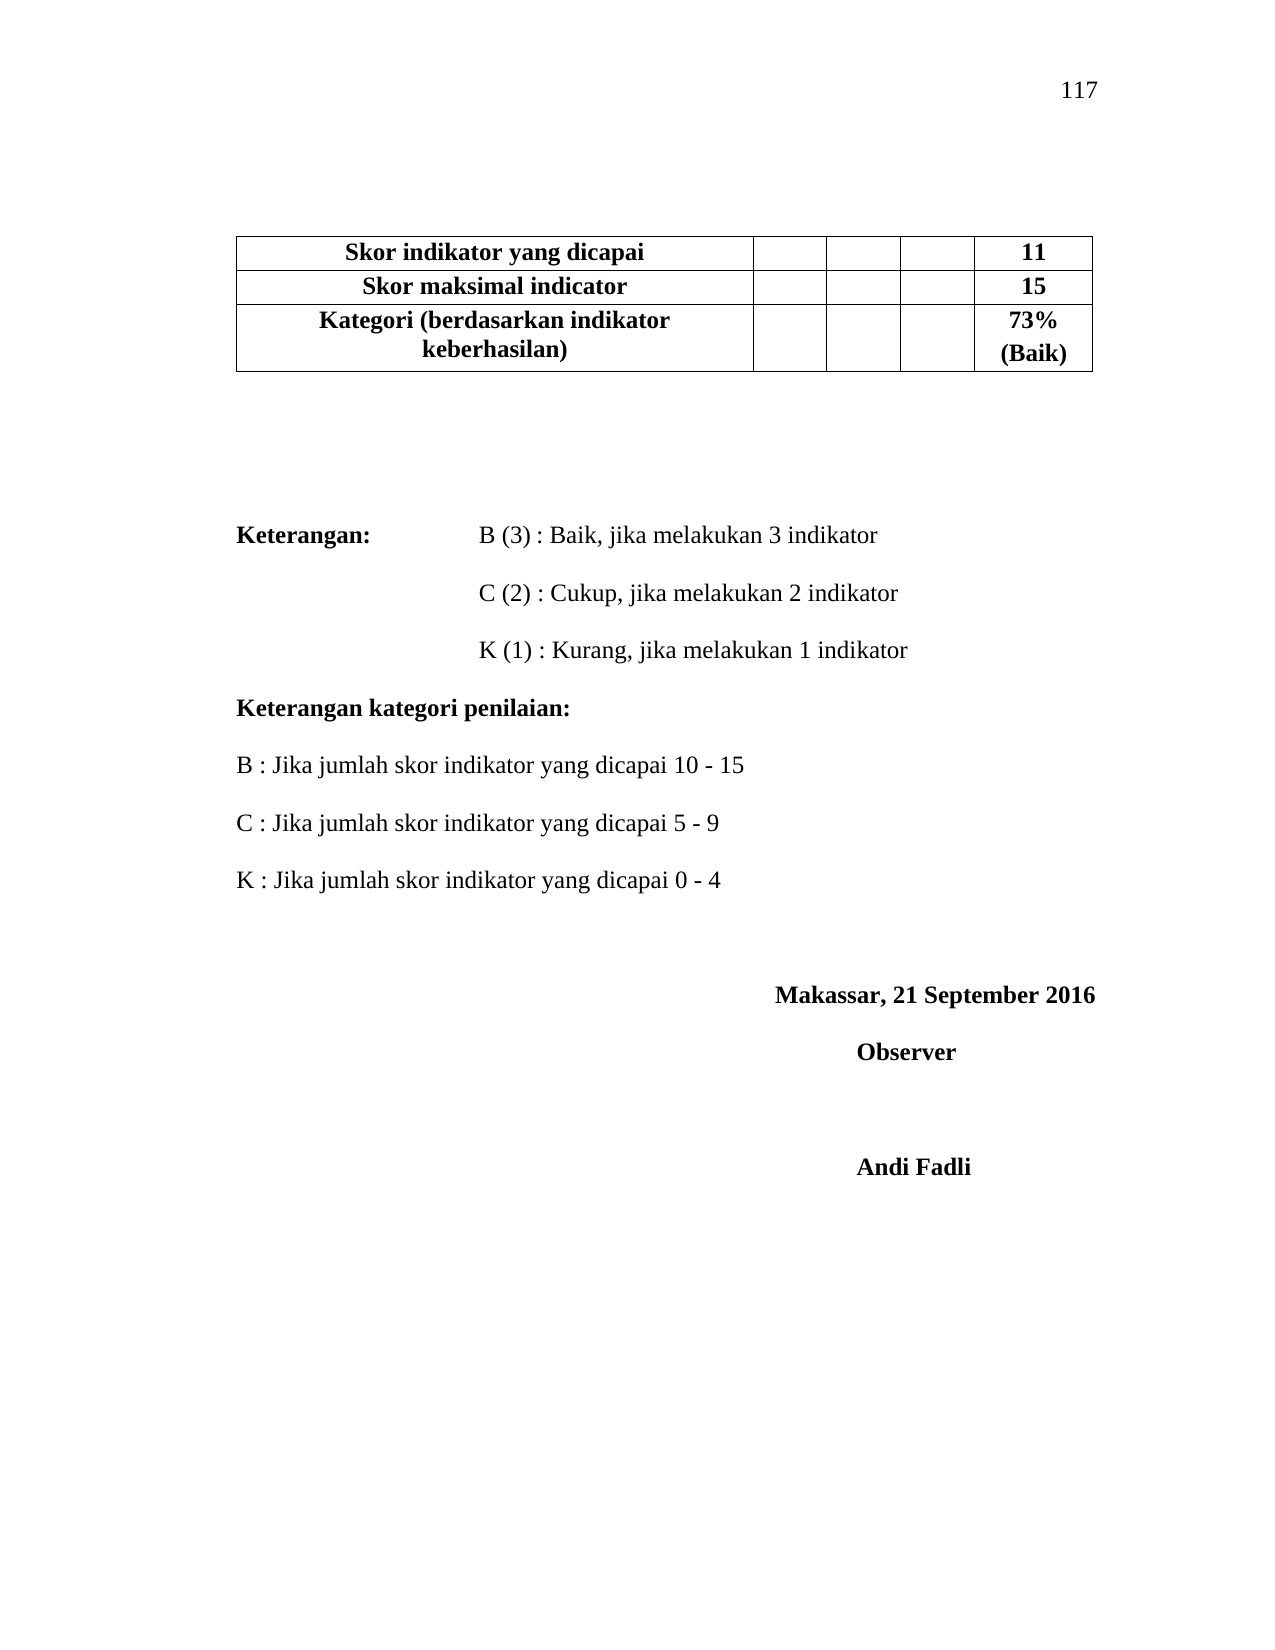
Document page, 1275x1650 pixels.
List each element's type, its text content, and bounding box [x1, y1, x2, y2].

table_cell Skor maksimal indicator [237, 271, 753, 304]
text K : Jika jumlah skor indikator yang dicapai 0 - 4 [236, 865, 1098, 894]
table_cell 15 [975, 271, 1092, 304]
table_cell [754, 237, 826, 270]
text Makassar, 21 September 2016 [236, 980, 1098, 1009]
table_cell [827, 237, 900, 270]
text C : Jika jumlah skor indikator yang dicapai 5 - 9 [236, 808, 1098, 836]
table_cell Kategori (berdasarkan indikator keberhasilan) [237, 305, 753, 371]
table_cell [827, 271, 900, 304]
text Observer [236, 1009, 1098, 1066]
table_cell [827, 305, 900, 371]
text B : Jika jumlah skor indikator yang dicapai 10 - 15 [236, 750, 1098, 779]
table_cell [901, 237, 974, 270]
table_cell [754, 271, 826, 304]
text C (2) : Cukup, jika melakukan 2 indikator [236, 578, 1098, 606]
text K (1) : Kurang, jika melakukan 1 indikator [236, 635, 1098, 664]
table_cell Skor indikator yang dicapai [237, 237, 753, 270]
text Andi Fadli [236, 1152, 1098, 1181]
table_cell [754, 305, 826, 371]
table_cell [901, 271, 974, 304]
table_cell 11 [975, 237, 1092, 270]
table_cell [901, 305, 974, 371]
table_cell 73% (Baik) [975, 305, 1092, 371]
text Keterangan kategori penilaian: [236, 693, 1098, 721]
text Keterangan: B (3) : Baik, jika melakukan 3 indikator [236, 520, 1098, 549]
